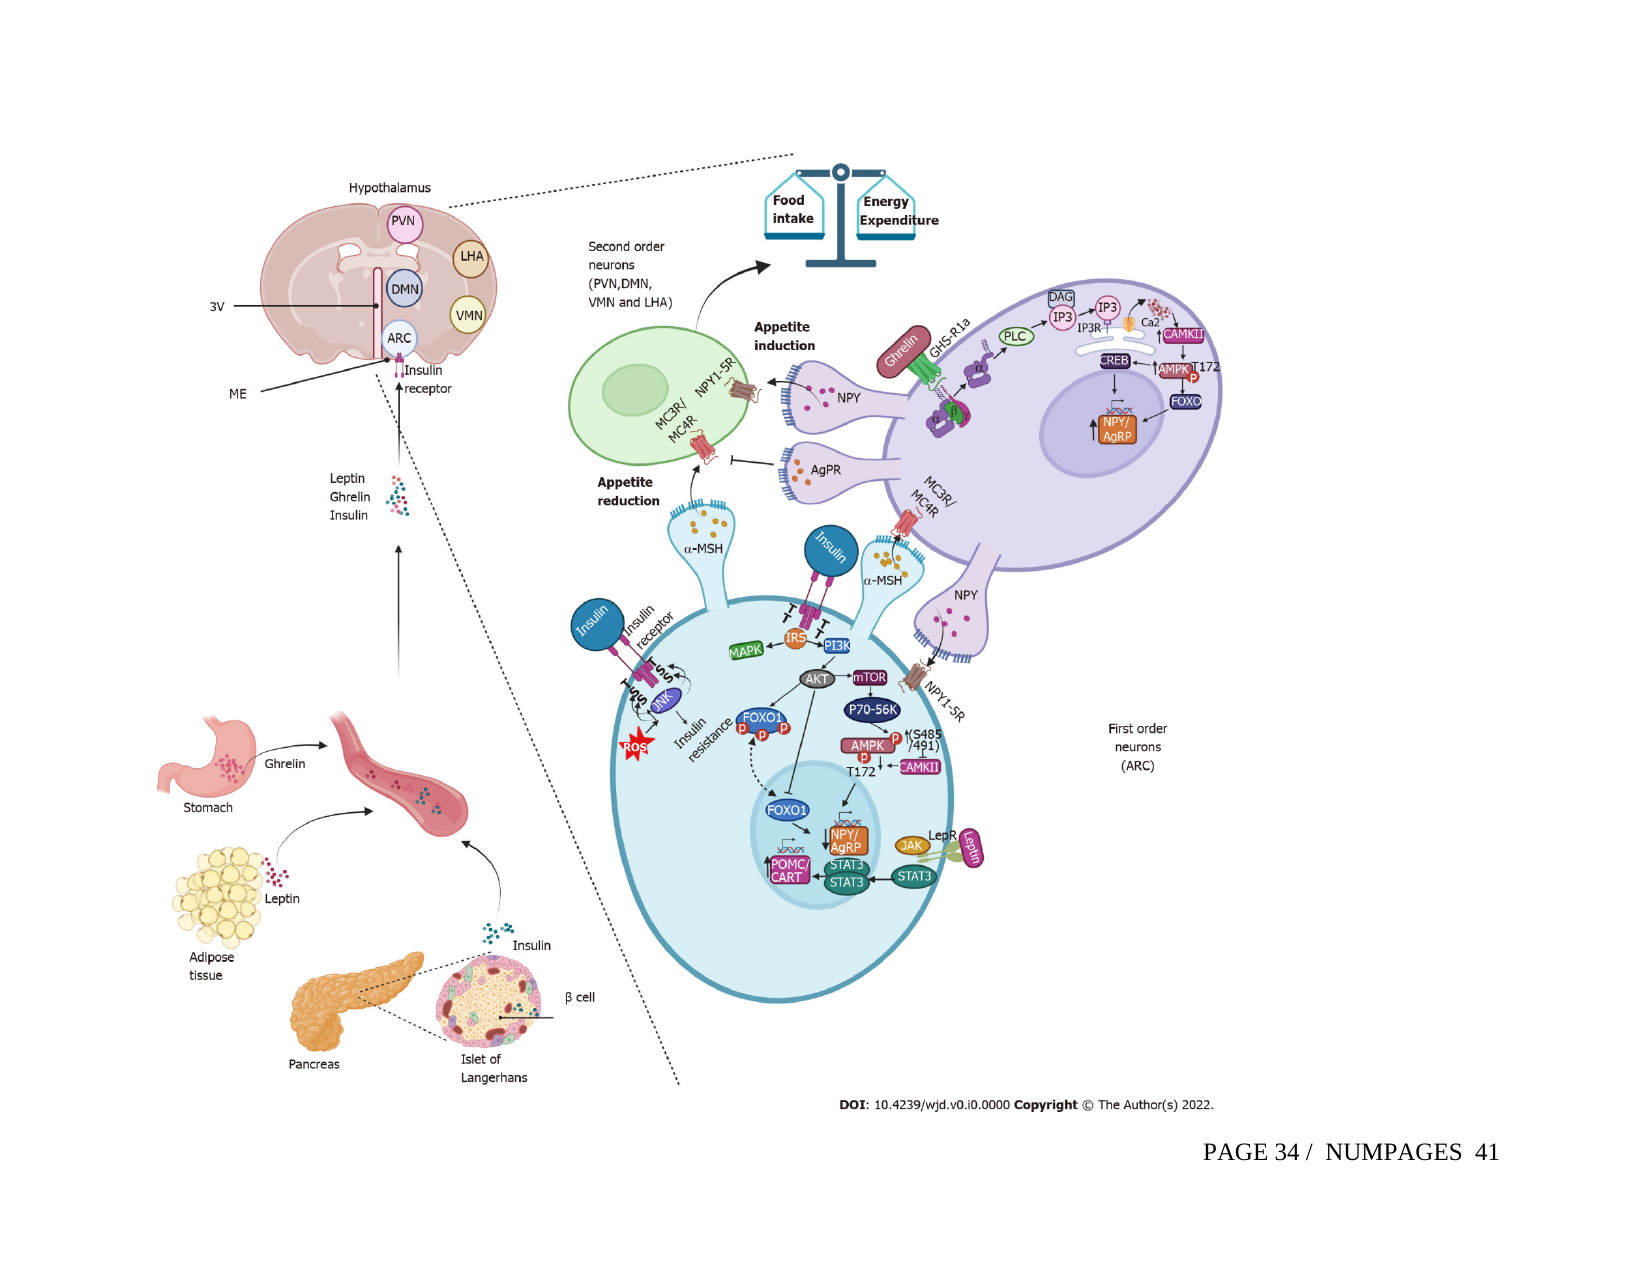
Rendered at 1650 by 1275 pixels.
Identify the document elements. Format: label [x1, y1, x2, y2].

picture [150, 150, 1229, 1113]
